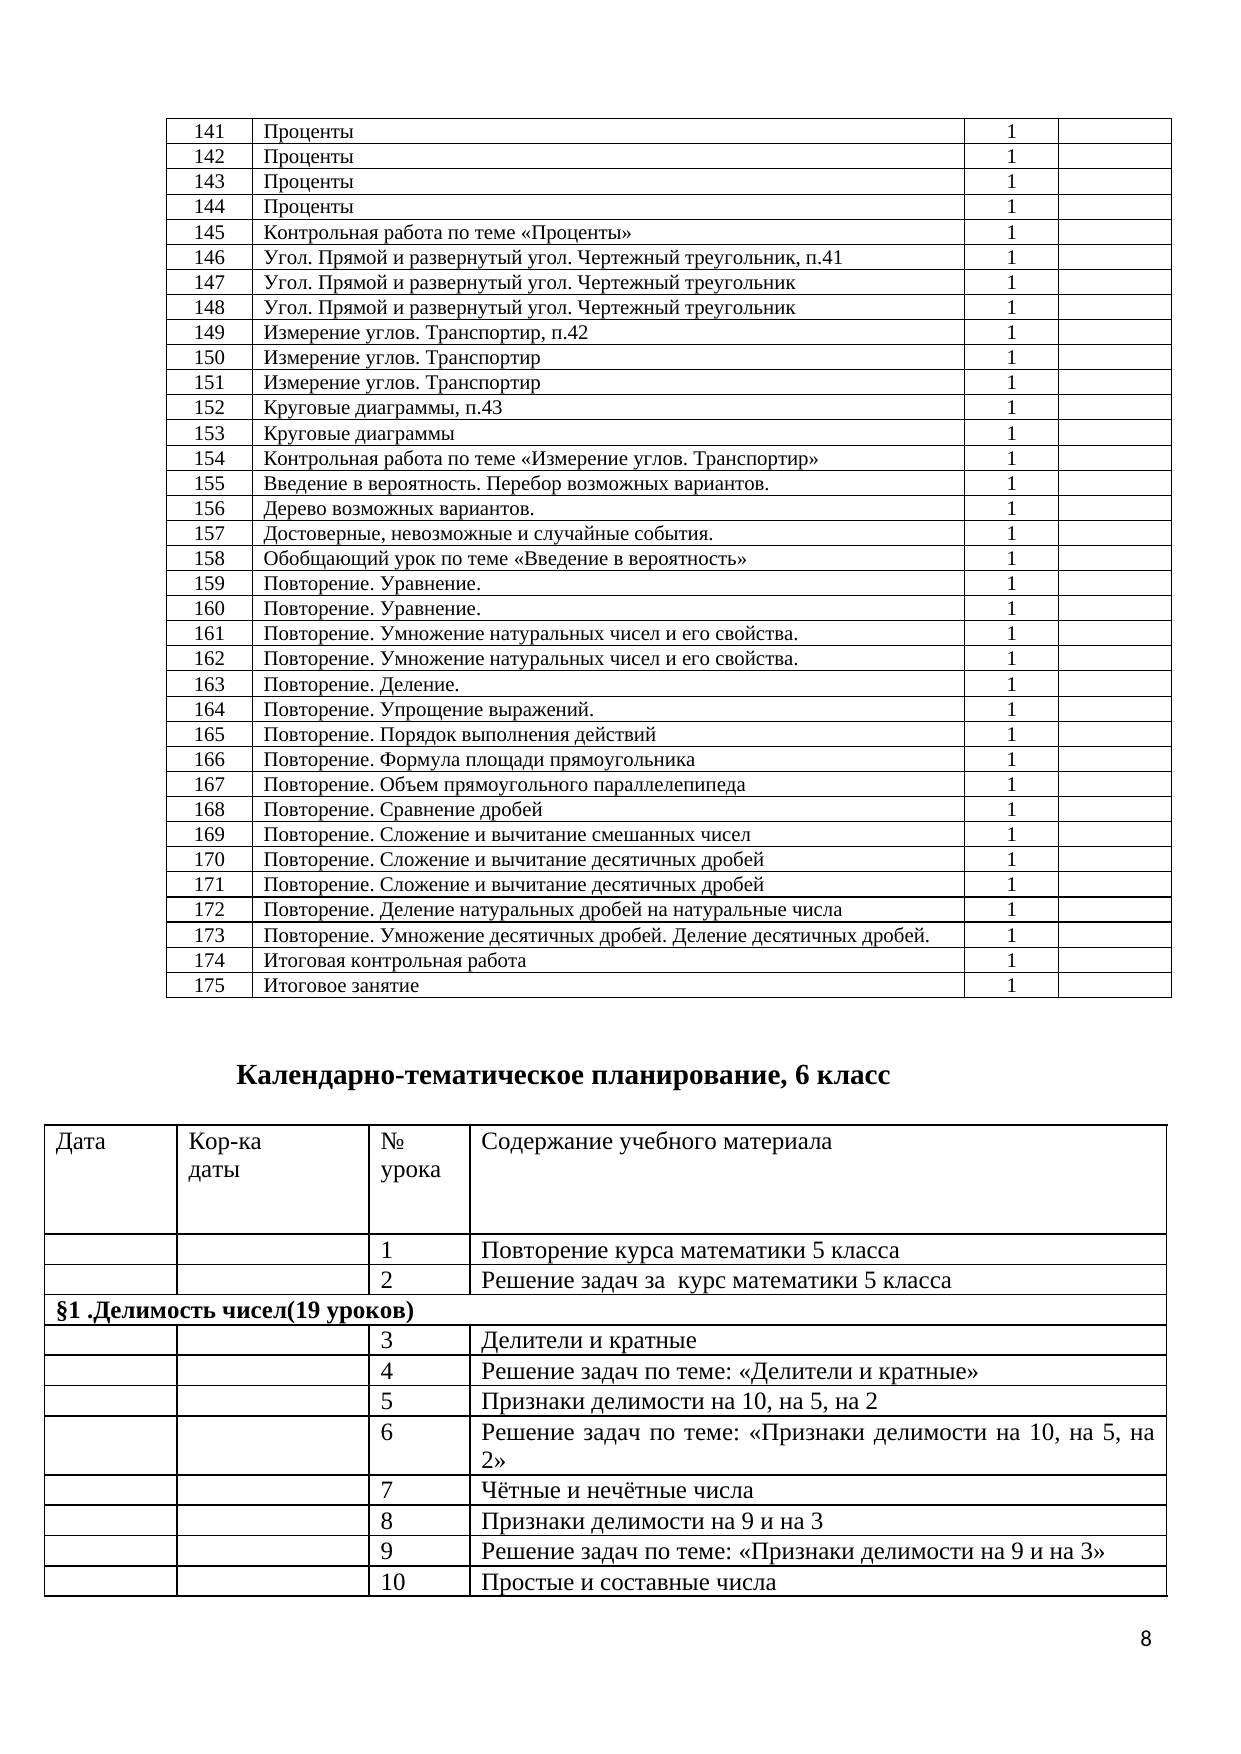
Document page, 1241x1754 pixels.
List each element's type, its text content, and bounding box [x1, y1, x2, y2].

table_cell 1 [965, 521, 1058, 545]
table_cell [45, 1417, 176, 1474]
table_cell 155 [167, 471, 252, 495]
table_cell 6 [370, 1417, 469, 1474]
table_cell 1 [965, 571, 1058, 595]
table_cell 1 [965, 747, 1058, 771]
table_cell Чётные и нечётные числа [471, 1476, 1166, 1504]
table_cell Измерение углов. Транспортир [253, 345, 964, 369]
table_cell Повторение курса математики 5 класса [471, 1235, 1166, 1263]
table_cell Решение задач по теме: «Делители и кратные» [471, 1356, 1166, 1385]
table_cell §1 .Делимость чисел(19 уроков) [45, 1295, 1166, 1324]
table_cell [1059, 270, 1171, 294]
table_cell [1059, 546, 1171, 570]
table_cell [45, 1567, 176, 1595]
table_cell Измерение углов. Транспортир, п.42 [253, 320, 964, 344]
table_cell 1 [965, 220, 1058, 244]
table_cell Повторение. Деление натуральных дробей на натуральные числа [253, 898, 964, 921]
table_cell Круговые диаграммы, п.43 [253, 395, 964, 419]
table_cell Обобщающий урок по теме «Введение в вероятность» [253, 546, 964, 570]
table_cell Делители и кратные [471, 1326, 1166, 1354]
table_cell 146 [167, 245, 252, 269]
text Календарно-тематическое планирование, 6 класс [177, 1057, 1152, 1091]
table_cell 172 [167, 898, 252, 921]
table_cell 144 [167, 195, 252, 218]
table_cell 147 [167, 270, 252, 294]
table_cell [1059, 245, 1171, 269]
table_cell 1 [965, 621, 1058, 645]
table_cell 10 [370, 1567, 469, 1595]
table_cell 145 [167, 220, 252, 244]
table_cell Повторение. Уравнение. [253, 571, 964, 595]
table_cell 1 [965, 797, 1058, 821]
table_cell [178, 1536, 368, 1565]
table_cell [1059, 195, 1171, 218]
table_cell [178, 1476, 368, 1504]
table_cell Повторение. Умножение натуральных чисел и его свойства. [253, 646, 964, 670]
table_cell [45, 1265, 176, 1294]
table_cell Повторение. Сложение и вычитание десятичных дробей [253, 872, 964, 896]
table_cell 1 [965, 446, 1058, 469]
table_cell 1 [965, 671, 1058, 696]
table_cell 141 [167, 119, 252, 143]
table_header № урока [370, 1126, 469, 1233]
table_cell 154 [167, 446, 252, 469]
table_cell 153 [167, 420, 252, 444]
table_cell Повторение. Деление. [253, 671, 964, 696]
table_cell 150 [167, 345, 252, 369]
table_cell 5 [370, 1386, 469, 1415]
table_cell [1059, 144, 1171, 168]
table_cell 7 [370, 1476, 469, 1504]
table_cell [1059, 646, 1171, 670]
table_cell [1059, 370, 1171, 394]
table_cell [1059, 496, 1171, 520]
table_cell [45, 1506, 176, 1535]
table_cell 1 [965, 496, 1058, 520]
table_cell [1059, 772, 1171, 796]
table_cell 8 [370, 1506, 469, 1535]
table_cell 173 [167, 923, 252, 947]
table_cell 1 [965, 772, 1058, 796]
table_cell Признаки делимости на 10, на 5, на 2 [471, 1386, 1166, 1415]
table_cell 1 [965, 948, 1058, 972]
table_cell [1059, 671, 1171, 696]
table_cell 156 [167, 496, 252, 520]
table_cell 1 [965, 270, 1058, 294]
table_cell 1 [965, 245, 1058, 269]
table_cell 1 [965, 320, 1058, 344]
table_cell 2 [370, 1265, 469, 1294]
table_cell [1059, 521, 1171, 545]
table_cell 152 [167, 395, 252, 419]
table_cell 149 [167, 320, 252, 344]
table_cell 165 [167, 722, 252, 746]
table_cell [178, 1386, 368, 1415]
table_cell Проценты [253, 119, 964, 143]
table_cell 1 [965, 169, 1058, 193]
table_cell 166 [167, 747, 252, 771]
table_cell 160 [167, 596, 252, 620]
table_cell 1 [965, 195, 1058, 218]
table_header Кор-ка даты [178, 1126, 368, 1233]
table_header Дата [45, 1126, 176, 1233]
table_cell Повторение. Умножение десятичных дробей. Деление десятичных дробей. [253, 923, 964, 947]
table_cell 164 [167, 697, 252, 721]
table_cell Угол. Прямой и развернутый угол. Чертежный треугольник, п.41 [253, 245, 964, 269]
table_cell 171 [167, 872, 252, 896]
table_cell [1059, 847, 1171, 871]
table_cell 157 [167, 521, 252, 545]
table_cell Повторение. Уравнение. [253, 596, 964, 620]
table_cell 1 [965, 546, 1058, 570]
table_cell Повторение. Объем прямоугольного параллелепипеда [253, 772, 964, 796]
table_cell [1059, 898, 1171, 921]
table_cell [1059, 747, 1171, 771]
table_cell 1 [965, 395, 1058, 419]
table_cell [178, 1235, 368, 1263]
table_cell Достоверные, невозможные и случайные события. [253, 521, 964, 545]
table_header Содержание учебного материала [471, 1126, 1166, 1233]
table_cell [1059, 471, 1171, 495]
table_cell [45, 1476, 176, 1504]
table_cell 1 [965, 923, 1058, 947]
table_cell 1 [965, 596, 1058, 620]
table_cell [178, 1356, 368, 1385]
table_cell [1059, 119, 1171, 143]
table_cell Решение задач за курс математики 5 класса [471, 1265, 1166, 1294]
table_cell Признаки делимости на 9 и на 3 [471, 1506, 1166, 1535]
table_cell Введение в вероятность. Перебор возможных вариантов. [253, 471, 964, 495]
table_cell [1059, 220, 1171, 244]
table_cell [45, 1326, 176, 1354]
table_cell 1 [965, 646, 1058, 670]
table_cell 4 [370, 1356, 469, 1385]
table_cell 1 [965, 898, 1058, 921]
table_cell Повторение. Формула площади прямоугольника [253, 747, 964, 771]
table_cell [45, 1386, 176, 1415]
table_cell 163 [167, 671, 252, 696]
table_cell [1059, 722, 1171, 746]
table_cell [1059, 420, 1171, 444]
table_cell Повторение. Упрощение выражений. [253, 697, 964, 721]
table_cell Повторение. Сравнение дробей [253, 797, 964, 821]
table_cell Повторение. Сложение и вычитание десятичных дробей [253, 847, 964, 871]
table_cell 151 [167, 370, 252, 394]
table_cell Проценты [253, 144, 964, 168]
table_cell 161 [167, 621, 252, 645]
table_cell [178, 1567, 368, 1595]
table_cell 1 [965, 420, 1058, 444]
table_cell Контрольная работа по теме «Проценты» [253, 220, 964, 244]
table_cell 148 [167, 295, 252, 319]
table_cell Повторение. Умножение натуральных чисел и его свойства. [253, 621, 964, 645]
table_cell [1059, 973, 1171, 997]
table_cell Повторение. Порядок выполнения действий [253, 722, 964, 746]
table_cell 1 [965, 847, 1058, 871]
table_cell 174 [167, 948, 252, 972]
table_cell [1059, 797, 1171, 821]
table_cell [1059, 872, 1171, 896]
table_cell 168 [167, 797, 252, 821]
table_cell [1059, 923, 1171, 947]
table_cell Круговые диаграммы [253, 420, 964, 444]
table_cell 9 [370, 1536, 469, 1565]
table_cell [1059, 345, 1171, 369]
table_cell 170 [167, 847, 252, 871]
table_cell Угол. Прямой и развернутый угол. Чертежный треугольник [253, 270, 964, 294]
table_cell [1059, 320, 1171, 344]
table_cell 1 [965, 822, 1058, 846]
table_cell [1059, 395, 1171, 419]
table_cell 162 [167, 646, 252, 670]
table_cell Проценты [253, 169, 964, 193]
table_cell 1 [965, 872, 1058, 896]
table_cell [178, 1265, 368, 1294]
table_cell 143 [167, 169, 252, 193]
table_cell [178, 1417, 368, 1474]
table_cell 159 [167, 571, 252, 595]
table_cell Измерение углов. Транспортир [253, 370, 964, 394]
table_cell [1059, 571, 1171, 595]
table_cell [1059, 697, 1171, 721]
table_cell Итоговое занятие [253, 973, 964, 997]
table_cell [1059, 948, 1171, 972]
table_cell 1 [965, 370, 1058, 394]
table_cell [178, 1326, 368, 1354]
table_cell Проценты [253, 195, 964, 218]
table_cell 1 [965, 722, 1058, 746]
table_cell Угол. Прямой и развернутый угол. Чертежный треугольник [253, 295, 964, 319]
table_cell 3 [370, 1326, 469, 1354]
table_cell 1 [965, 973, 1058, 997]
table_cell 1 [965, 697, 1058, 721]
table_cell Контрольная работа по теме «Измерение углов. Транспортир» [253, 446, 964, 469]
table_cell Дерево возможных вариантов. [253, 496, 964, 520]
table_cell Решение задач по теме: «Признаки делимости на 9 и на 3» [471, 1536, 1166, 1565]
table_cell 167 [167, 772, 252, 796]
table_cell [45, 1235, 176, 1263]
table_cell [45, 1356, 176, 1385]
table_cell 169 [167, 822, 252, 846]
table_cell 158 [167, 546, 252, 570]
table_cell [1059, 446, 1171, 469]
table_cell [1059, 822, 1171, 846]
table_cell 1 [965, 144, 1058, 168]
table_cell Итоговая контрольная работа [253, 948, 964, 972]
table_cell Решение задач по теме: «Признаки делимости на 10, на 5, на 2» [471, 1417, 1166, 1474]
table_cell 142 [167, 144, 252, 168]
table_cell Простые и составные числа [471, 1567, 1166, 1595]
table_cell [1059, 621, 1171, 645]
table_cell [1059, 596, 1171, 620]
table_cell [45, 1536, 176, 1565]
table_cell 1 [965, 345, 1058, 369]
table_cell 1 [965, 295, 1058, 319]
table_cell [1059, 169, 1171, 193]
table_cell 175 [167, 973, 252, 997]
table_cell Повторение. Сложение и вычитание смешанных чисел [253, 822, 964, 846]
table_cell 1 [370, 1235, 469, 1263]
table_cell [178, 1506, 368, 1535]
table_cell [1059, 295, 1171, 319]
table_cell 1 [965, 471, 1058, 495]
table_cell 1 [965, 119, 1058, 143]
